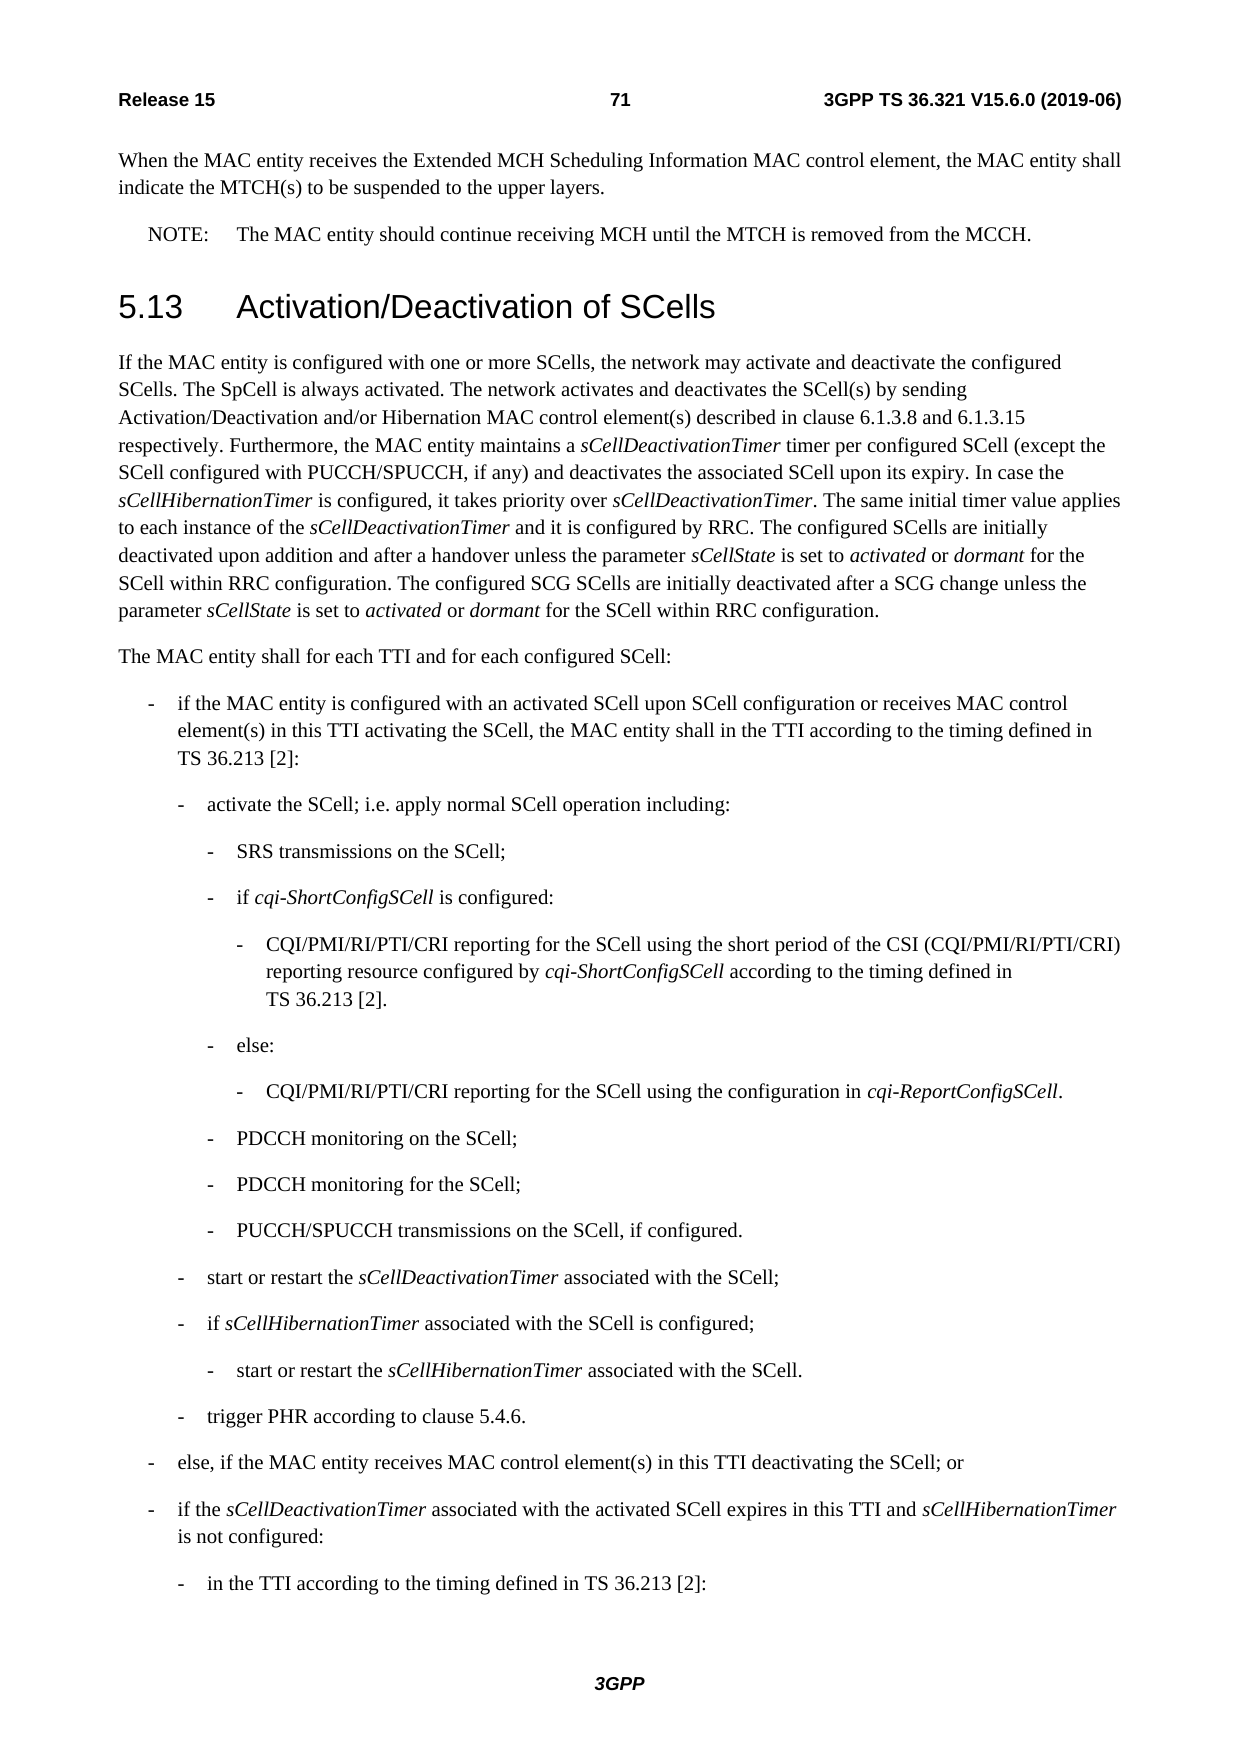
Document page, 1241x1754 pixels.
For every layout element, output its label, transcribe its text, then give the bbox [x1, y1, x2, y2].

text - CQI/PMI/RI/PTI/CRI reporting for the SCell using the short period of the CSI (CQI/PMI/RI/PTI/CRI) reporting resource configured by cqi-ShortConfigSCell according to the timing defined in TS 36.213 [2]. [236, 931, 1122, 1011]
text - else, if the MAC entity receives MAC control element(s) in this TTI deactivating the SCell; or [148, 1450, 1122, 1474]
text The MAC entity shall for each TTI and for each configured SCell: [118, 644, 1122, 668]
subtitle 5.13 Activation/Deactivation of SCells [118, 287, 1122, 325]
text - if the MAC entity is configured with an activated SCell upon SCell configuration or receives MAC control element(s) in this TTI activating the SCell, the MAC entity shall in the TTI according to the timing defined in TS 36.213 [2]: [148, 691, 1122, 770]
text - in the TTI according to the timing defined in TS 36.213 [2]: [177, 1571, 1122, 1594]
text - trigger PHR according to clause 5.4.6. [177, 1404, 1122, 1428]
text - if the sCellDeactivationTimer associated with the activated SCell expires in this TTI and sCellHibernationTimer is not configured: [148, 1497, 1122, 1548]
text - start or restart the sCellDeactivationTimer associated with the SCell; [177, 1265, 1122, 1289]
text - PUCCH/SPUCCH transmissions on the SCell, if configured. [207, 1218, 1122, 1242]
text If the MAC entity is configured with one or more SCells, the network may activate and deactivate the configured SCells. The SpCell is always activated. The network activates and deactivates the SCell(s) by sending Activation/Deactivation and/or Hibernation MAC control element(s) described in clause 6.1.3.8 and 6.1.3.15 respectively. Furthermore, the MAC entity maintains a sCellDeactivationTimer timer per configured SCell (except the SCell configured with PUCCH/SPUCCH, if any) and deactivates the associated SCell upon its expiry. In case the sCellHibernationTimer is configured, it takes priority over sCellDeactivationTimer. The same initial timer value applies to each instance of the sCellDeactivationTimer and it is configured by RRC. The configured SCells are initially deactivated upon addition and after a handover unless the parameter sCellState is set to activated or dormant for the SCell within RRC configuration. The configured SCG SCells are initially deactivated after a SCG change unless the parameter sCellState is set to activated or dormant for the SCell within RRC configuration. [118, 350, 1122, 622]
text - activate the SCell; i.e. apply normal SCell operation including: [177, 792, 1122, 816]
text - CQI/PMI/RI/PTI/CRI reporting for the SCell using the configuration in cqi-ReportConfigSCell. [236, 1079, 1122, 1103]
text When the MAC entity receives the Extended MCH Scheduling Information MAC control element, the MAC entity shall indicate the MTCH(s) to be suspended to the upper layers. [118, 148, 1122, 199]
text - PDCCH monitoring for the SCell; [207, 1172, 1122, 1196]
text - SRS transmissions on the SCell; [207, 839, 1122, 863]
text - else: [207, 1033, 1122, 1057]
text - PDCCH monitoring on the SCell; [207, 1126, 1122, 1150]
text - start or restart the sCellHibernationTimer associated with the SCell. [207, 1357, 1122, 1382]
text - if sCellHibernationTimer associated with the SCell is configured; [177, 1311, 1122, 1335]
text NOTE: The MAC entity should continue receiving MCH until the MTCH is removed from the MCCH. [148, 222, 1122, 246]
text - if cqi-ShortConfigSCell is configured: [207, 885, 1122, 909]
